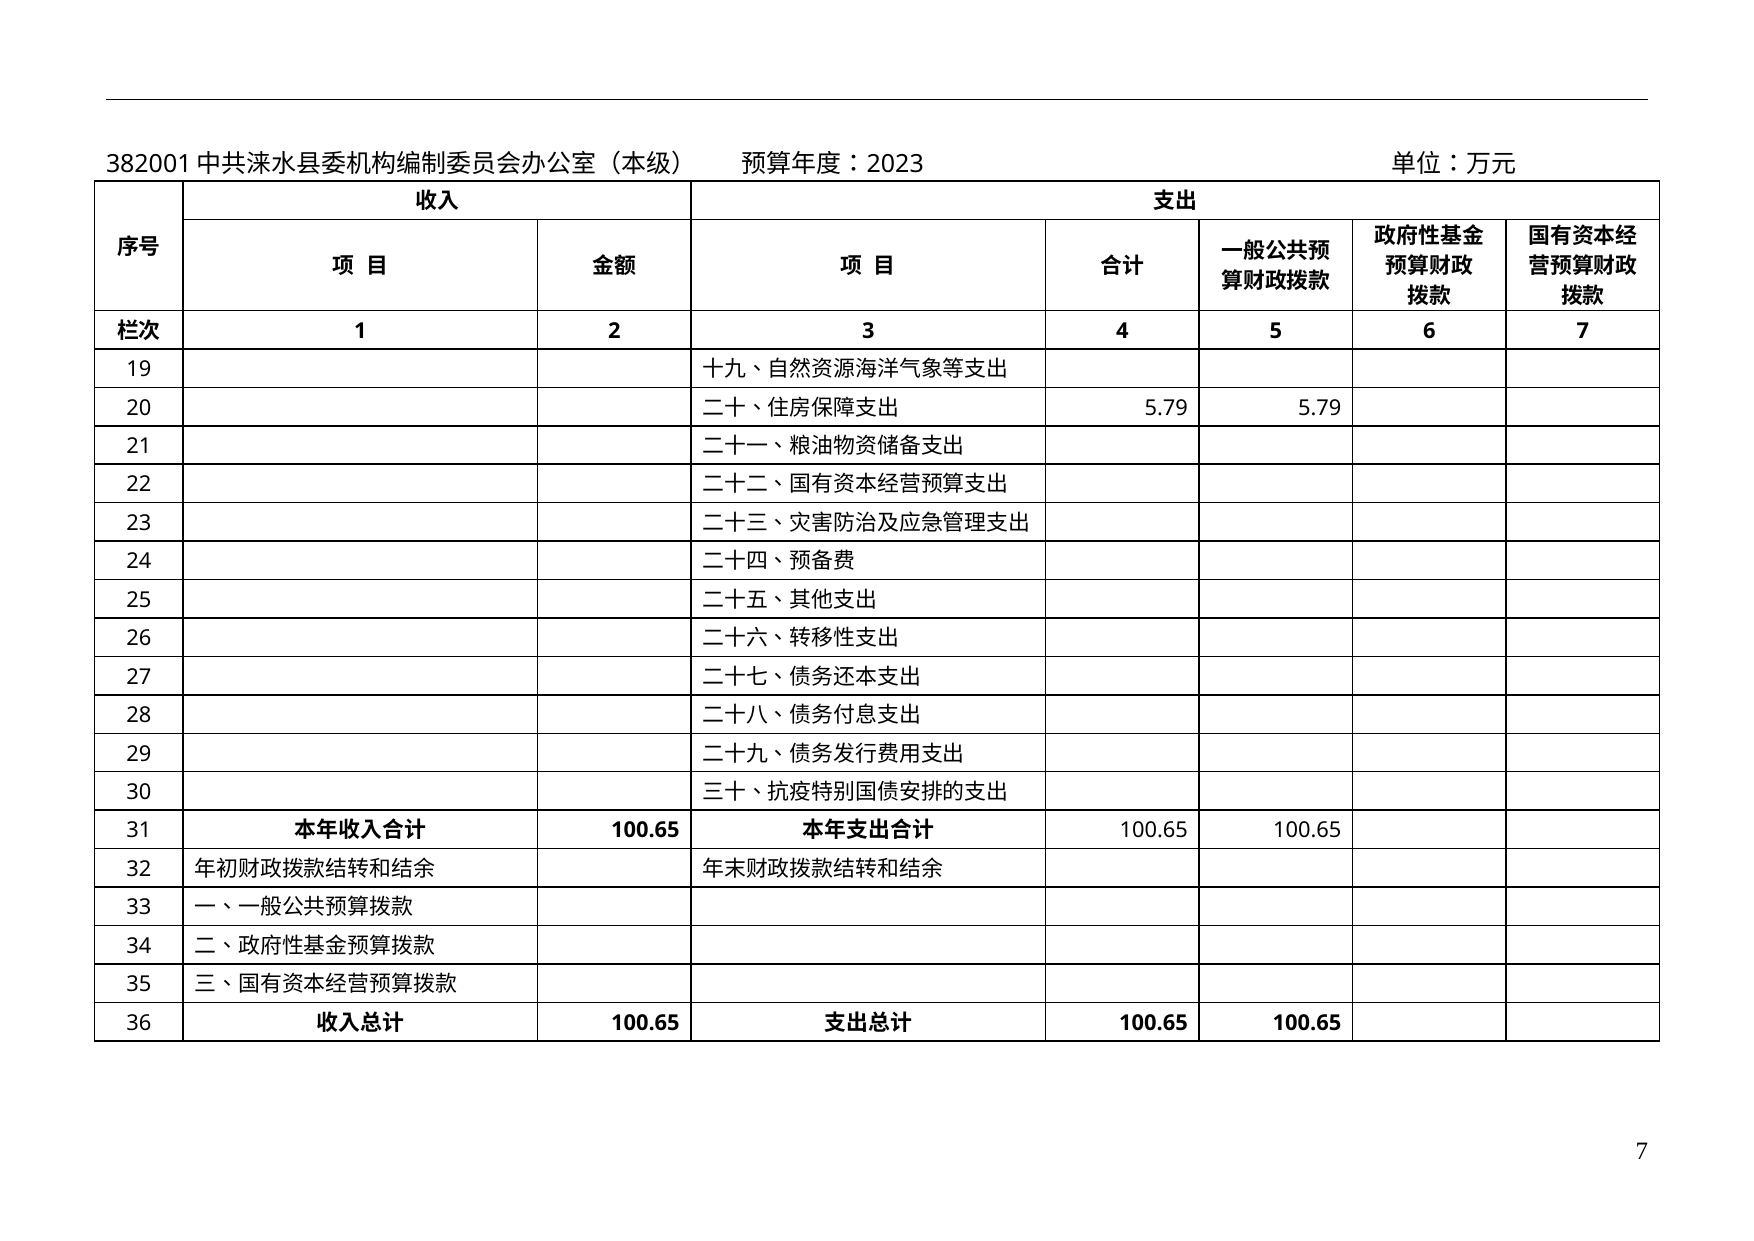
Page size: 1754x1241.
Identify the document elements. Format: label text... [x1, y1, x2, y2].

table_cell [538, 772, 690, 809]
table_cell [538, 503, 690, 540]
table_cell [538, 965, 690, 1001]
table_cell 5.79 [1200, 388, 1352, 425]
table_cell 支出总计 [692, 1003, 1045, 1040]
table_cell 29 [95, 734, 182, 771]
table_cell [1046, 657, 1198, 694]
table_cell [1200, 657, 1352, 694]
table_cell [1200, 965, 1352, 1001]
table_cell [1507, 503, 1659, 540]
table_cell [538, 542, 690, 579]
table_cell [1353, 696, 1505, 732]
table_cell 5.79 [1046, 388, 1198, 425]
table_cell [1200, 503, 1352, 540]
table_cell [1353, 427, 1505, 463]
table_cell 项 目 [692, 220, 1045, 309]
table_cell 20 [95, 388, 182, 425]
table_cell 25 [95, 580, 182, 617]
table_cell [692, 965, 1045, 1001]
table_cell [184, 427, 537, 463]
table_cell 政府性基金预算财政 拨款 [1353, 220, 1505, 309]
table_cell 二十八、债务付息支出 [692, 696, 1045, 732]
table_cell [1046, 696, 1198, 732]
table_cell [1507, 734, 1659, 771]
table_cell [1353, 350, 1505, 386]
table_cell 序号 [95, 182, 182, 309]
table_cell 二十六、转移性支出 [692, 619, 1045, 656]
table_cell [1046, 465, 1198, 502]
table_cell [1200, 734, 1352, 771]
table_cell [1353, 657, 1505, 694]
table_cell 收入总计 [184, 1003, 537, 1040]
table_cell 100.65 [1046, 1003, 1198, 1040]
table_cell 24 [95, 542, 182, 579]
table_cell [1200, 580, 1352, 617]
table_cell [538, 388, 690, 425]
table_cell [184, 657, 537, 694]
table_cell 30 [95, 772, 182, 809]
table_cell [1200, 619, 1352, 656]
table_cell 栏次 [95, 311, 182, 348]
table_cell [538, 350, 690, 386]
table_cell [1507, 427, 1659, 463]
table_cell [1353, 734, 1505, 771]
table_cell [692, 888, 1045, 924]
table_cell 二十三、灾害防治及应急管理支出 [692, 503, 1045, 540]
table_cell 收入 [184, 182, 690, 219]
table_cell [1353, 811, 1505, 848]
table_cell [1507, 849, 1659, 886]
table_cell 二、政府性基金预算拨款 [184, 926, 537, 963]
table_cell [1046, 350, 1198, 386]
table_cell 27 [95, 657, 182, 694]
table_cell 二十、住房保障支出 [692, 388, 1045, 425]
table_cell [1507, 657, 1659, 694]
table_cell [538, 734, 690, 771]
table_cell 33 [95, 888, 182, 924]
table_cell 本年收入合计 [184, 811, 537, 848]
table_cell 100.65 [538, 1003, 690, 1040]
table_cell [538, 465, 690, 502]
table_cell [1507, 350, 1659, 386]
table_cell [184, 350, 537, 386]
table_cell 二十九、债务发行费用支出 [692, 734, 1045, 771]
table_cell [1200, 926, 1352, 963]
table_cell 36 [95, 1003, 182, 1040]
table_cell [538, 888, 690, 924]
table_cell [1353, 388, 1505, 425]
table_cell [1507, 465, 1659, 502]
table_cell [1353, 580, 1505, 617]
table_cell [1200, 350, 1352, 386]
table_cell [538, 619, 690, 656]
table_cell [1507, 965, 1659, 1001]
table_cell 100.65 [1200, 811, 1352, 848]
table_cell [1046, 926, 1198, 963]
table_cell [184, 696, 537, 732]
table_cell [1046, 772, 1198, 809]
table_cell [184, 772, 537, 809]
table_cell 年初财政拨款结转和结余 [184, 849, 537, 886]
table_cell [1353, 888, 1505, 924]
table_cell [1200, 465, 1352, 502]
table_cell [1353, 965, 1505, 1001]
table_cell 二十二、国有资本经营预算支出 [692, 465, 1045, 502]
table_cell [1353, 503, 1505, 540]
table_cell 4 [1046, 311, 1198, 348]
table_header 382001中共涞水县委机构编制委员会办公室（本级） 预算年度：2023 单位：万元 [95, 143, 1659, 180]
table_cell 22 [95, 465, 182, 502]
table_cell [1046, 580, 1198, 617]
table_cell [1353, 926, 1505, 963]
table_cell [1046, 503, 1198, 540]
table_cell [184, 542, 537, 579]
table_cell [1200, 772, 1352, 809]
table_cell [1353, 1003, 1505, 1040]
table_cell [184, 503, 537, 540]
table_cell 3 [692, 311, 1045, 348]
table_cell 100.65 [1200, 1003, 1352, 1040]
table_cell 二十一、粮油物资储备支出 [692, 427, 1045, 463]
table_cell 一、一般公共预算拨款 [184, 888, 537, 924]
table_cell [1507, 542, 1659, 579]
table_cell 7 [1507, 311, 1659, 348]
table_cell [538, 580, 690, 617]
table_cell 100.65 [538, 811, 690, 848]
table_cell [1200, 849, 1352, 886]
table_cell [538, 427, 690, 463]
table_cell [1507, 888, 1659, 924]
table_cell [1507, 580, 1659, 617]
table_cell [1046, 734, 1198, 771]
table_cell [1353, 619, 1505, 656]
table_cell 1 [184, 311, 537, 348]
table_cell [1046, 427, 1198, 463]
table_cell 21 [95, 427, 182, 463]
table_cell [1507, 696, 1659, 732]
table_cell [184, 734, 537, 771]
table_cell [184, 619, 537, 656]
table_cell [1046, 888, 1198, 924]
table_cell 23 [95, 503, 182, 540]
table_cell 二十五、其他支出 [692, 580, 1045, 617]
table_cell [1507, 619, 1659, 656]
table_cell [1507, 1003, 1659, 1040]
table_cell 28 [95, 696, 182, 732]
table_cell 26 [95, 619, 182, 656]
table_cell [1507, 388, 1659, 425]
table_cell 十九、自然资源海洋气象等支出 [692, 350, 1045, 386]
table_cell [1507, 811, 1659, 848]
table_cell 国有资本经营预算财政拨款 [1507, 220, 1659, 309]
table_cell 三十、抗疫特别国债安排的支出 [692, 772, 1045, 809]
table_cell 2 [538, 311, 690, 348]
table_cell [1353, 542, 1505, 579]
table_cell 34 [95, 926, 182, 963]
table_cell [1046, 542, 1198, 579]
table_cell [1353, 849, 1505, 886]
table_cell [184, 388, 537, 425]
table_cell 35 [95, 965, 182, 1001]
table_cell [1507, 926, 1659, 963]
table_cell [538, 696, 690, 732]
table_cell [1353, 772, 1505, 809]
table_cell 32 [95, 849, 182, 886]
table_cell 项 目 [184, 220, 537, 309]
table_cell 一般公共预算财政拨款 [1200, 220, 1352, 309]
table_cell [184, 580, 537, 617]
table_cell [1200, 696, 1352, 732]
table_cell [1353, 465, 1505, 502]
table_cell 本年支出合计 [692, 811, 1045, 848]
table_cell [1507, 772, 1659, 809]
table_cell [1200, 888, 1352, 924]
table_cell [1200, 542, 1352, 579]
table_cell [538, 849, 690, 886]
table_cell 二十四、预备费 [692, 542, 1045, 579]
table_cell 三、国有资本经营预算拨款 [184, 965, 537, 1001]
table_cell 100.65 [1046, 811, 1198, 848]
table_cell [538, 657, 690, 694]
table_cell [1046, 965, 1198, 1001]
table_cell 二十七、债务还本支出 [692, 657, 1045, 694]
table_cell [1046, 849, 1198, 886]
table_cell 支出 [692, 182, 1659, 219]
table_cell 6 [1353, 311, 1505, 348]
table_cell 金额 [538, 220, 690, 309]
table_cell 19 [95, 350, 182, 386]
table_cell 年末财政拨款结转和结余 [692, 849, 1045, 886]
table_cell 5 [1200, 311, 1352, 348]
table_cell [1200, 427, 1352, 463]
table_cell [184, 465, 537, 502]
table_cell 合计 [1046, 220, 1198, 309]
table_cell [692, 926, 1045, 963]
table_cell [1046, 619, 1198, 656]
table_cell 31 [95, 811, 182, 848]
table_cell [538, 926, 690, 963]
